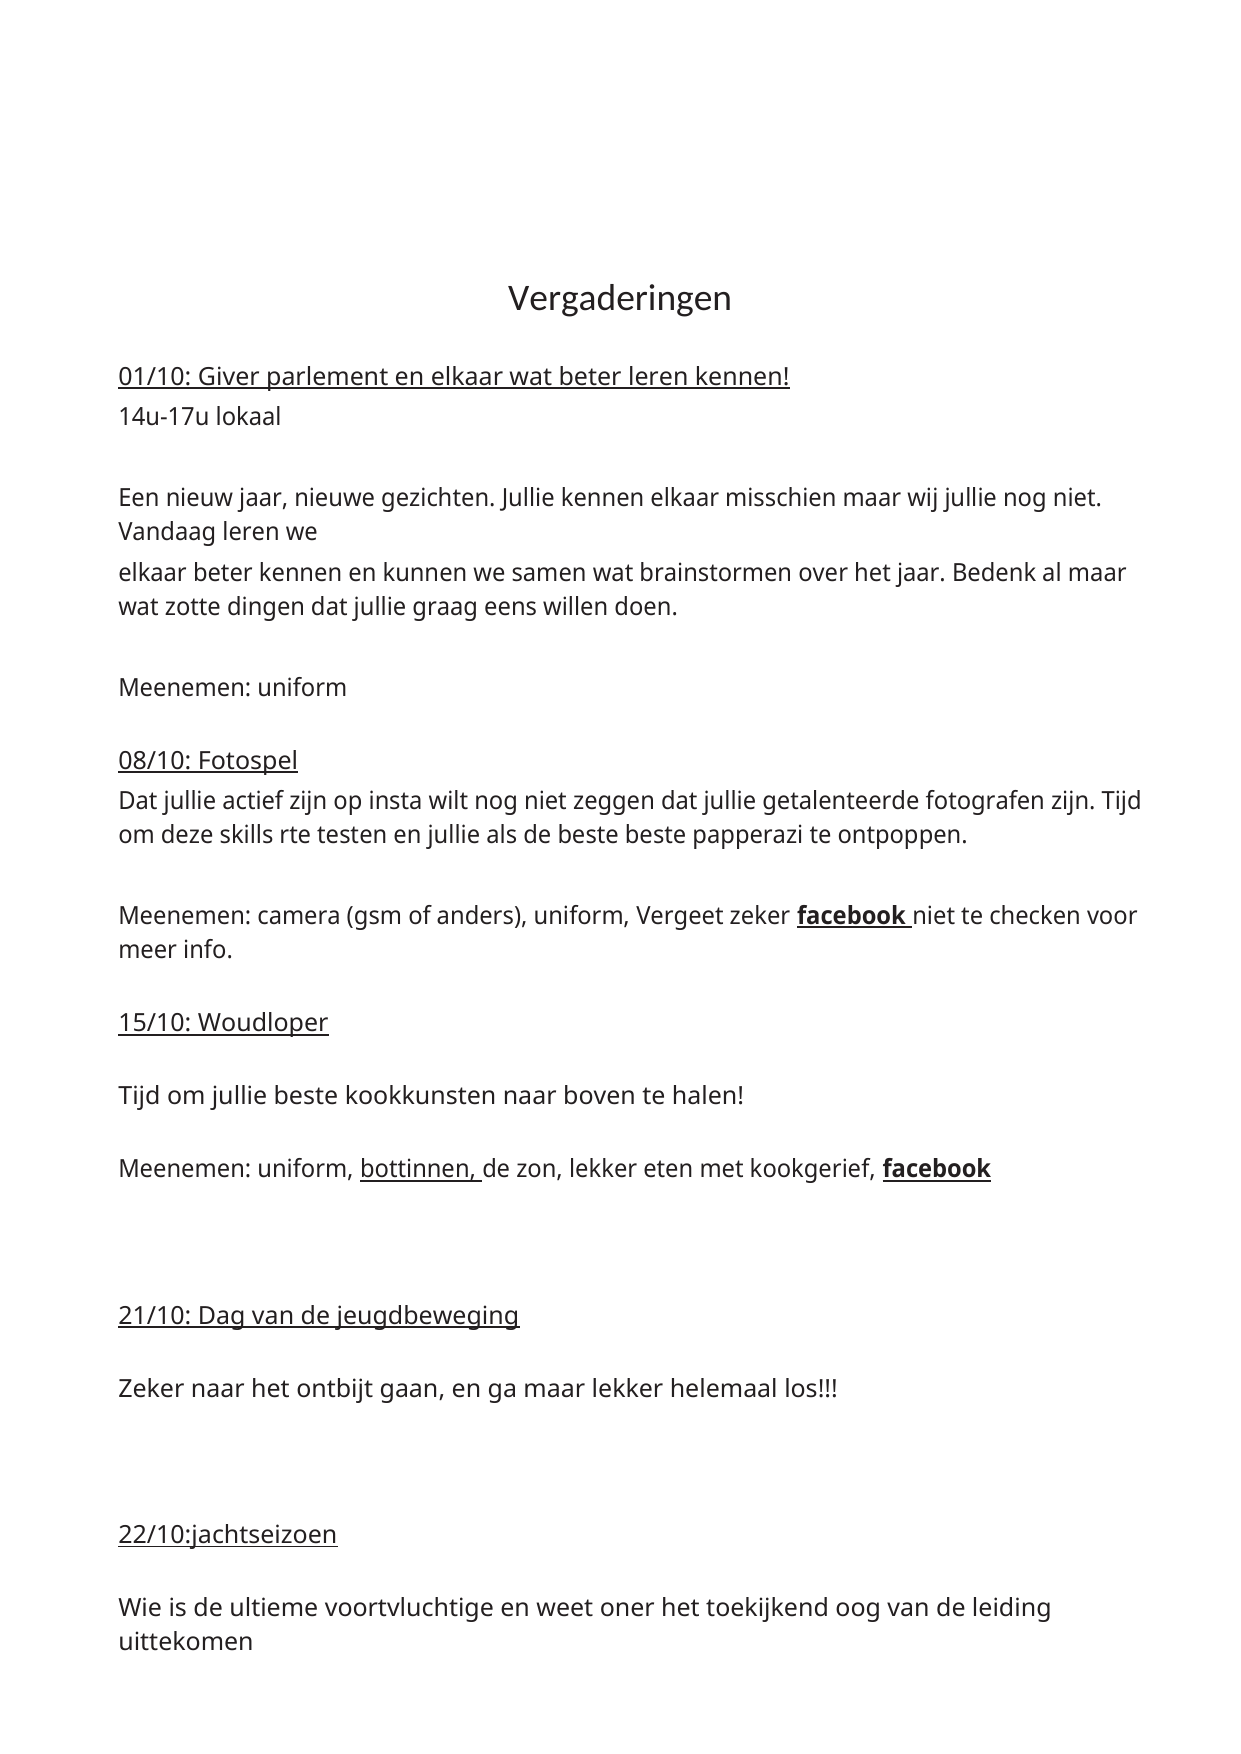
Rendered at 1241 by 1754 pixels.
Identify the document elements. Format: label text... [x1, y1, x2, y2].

text Wie is de ultieme voortvluchtige en weet oner het toekijkend oog van de leiding uittekomen [118, 1590, 1167, 1658]
text 14u-17u lokaal [118, 399, 1167, 433]
text Meenemen: uniform, bottinnen, de zon, lekker eten met kookgerief, facebook [118, 1151, 1167, 1185]
text Een nieuw jaar, nieuwe gezichten. Jullie kennen elkaar misschien maar wij jullie nog niet. Vandaag leren we [118, 480, 1167, 548]
text Vergaderingen [188, 274, 1052, 319]
text Meenemen: uniform [118, 669, 1167, 703]
text 15/10: Woudloper [118, 1005, 1167, 1039]
text 22/10:jachtseizoen [118, 1517, 1167, 1551]
text 08/10: Fotospel [118, 742, 1167, 776]
text Zeker naar het ontbijt gaan, en ga maar lekker helemaal los!!! [118, 1370, 1167, 1404]
text Dat jullie actief zijn op insta wilt nog niet zeggen dat jullie getalenteerde fotografen zijn. Tijd om deze skills rte testen en jullie als de beste beste papperazi te ontpoppen. [118, 783, 1167, 851]
text Tijd om jullie beste kookkunsten naar boven te halen! [118, 1078, 1167, 1112]
text 01/10: Giver parlement en elkaar wat beter leren kennen! [118, 358, 1167, 393]
text 21/10: Dag van de jeugdbeweging [118, 1297, 1167, 1331]
text elkaar beter kennen en kunnen we samen wat brainstormen over het jaar. Bedenk al maar wat zotte dingen dat jullie graag eens willen doen. [118, 554, 1167, 622]
text Meenemen: camera (gsm of anders), uniform, Vergeet zeker facebook niet te checken voor meer info. [118, 898, 1167, 966]
